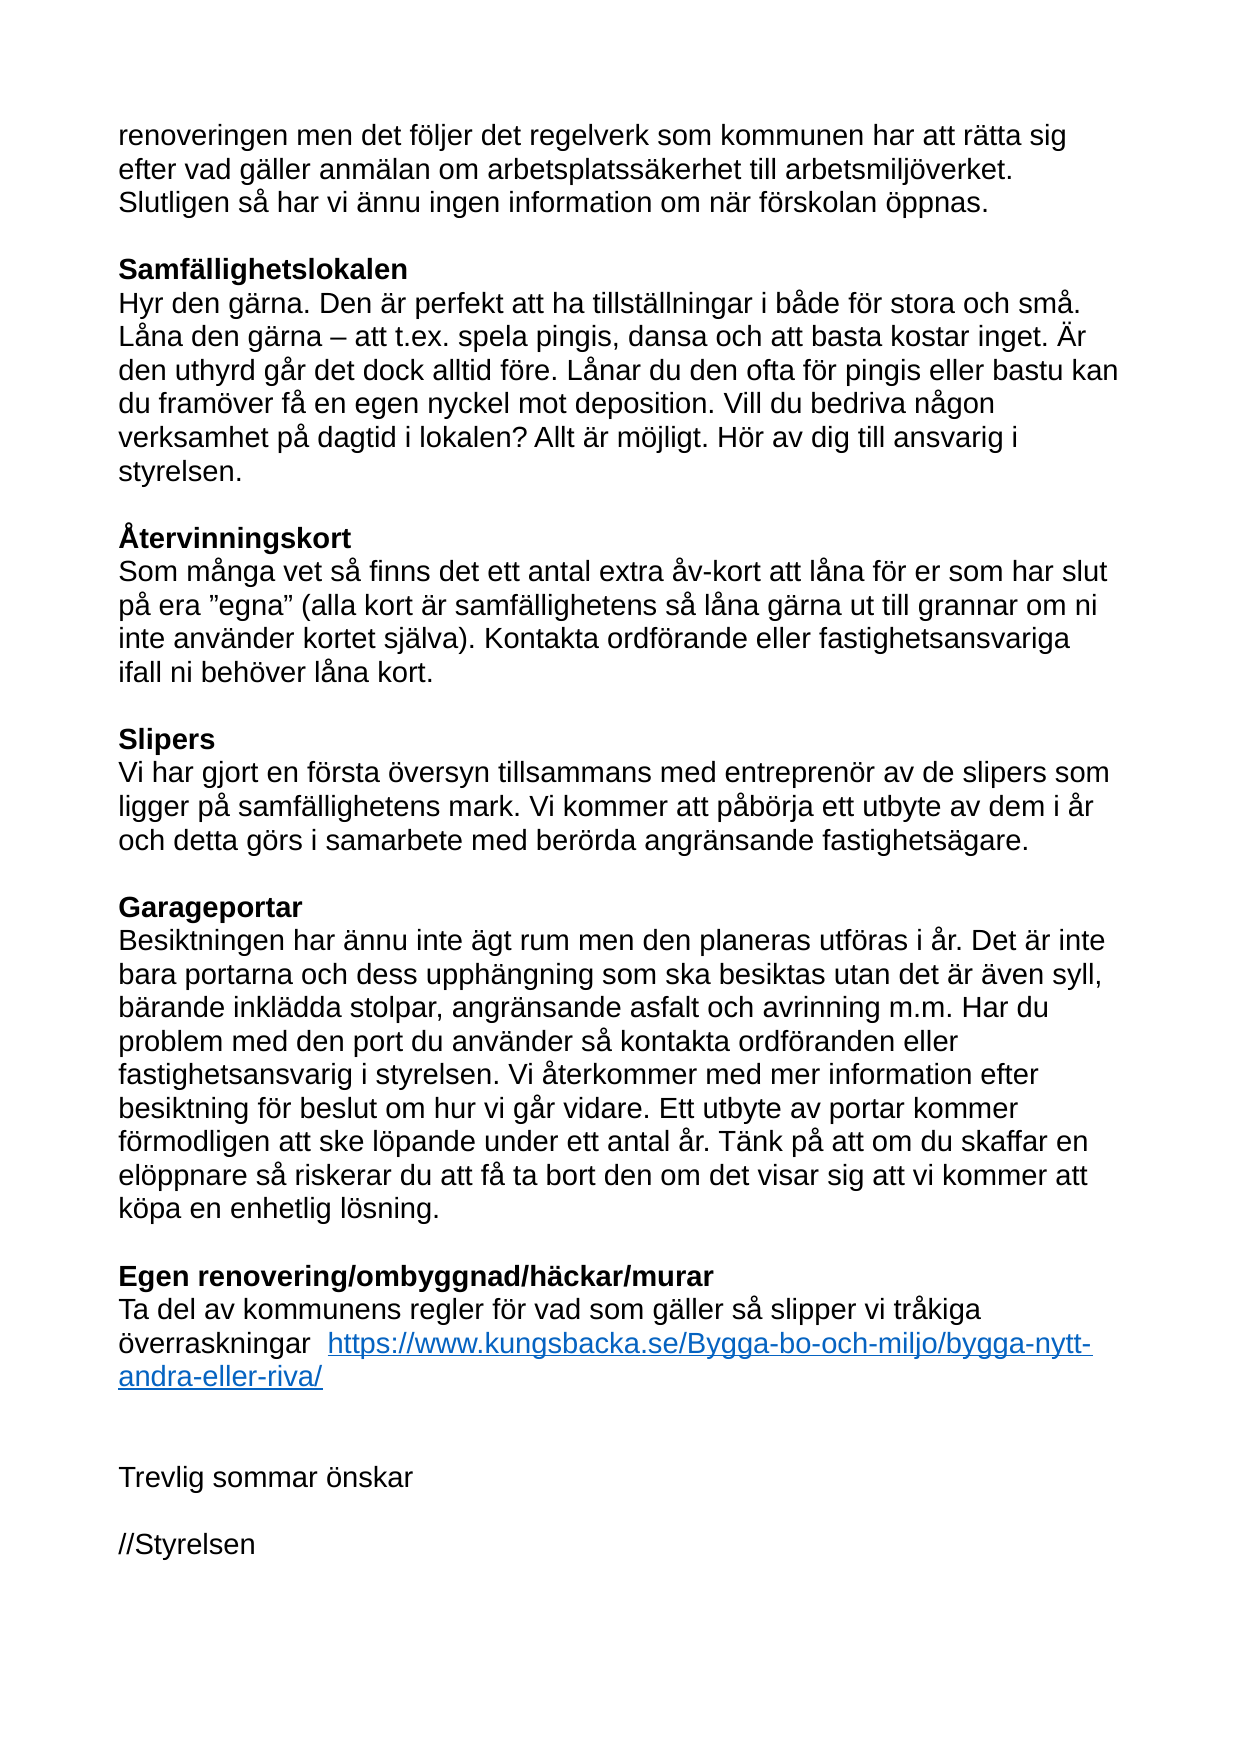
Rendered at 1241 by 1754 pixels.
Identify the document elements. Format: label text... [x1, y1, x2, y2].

text Ta del av kommunens regler för vad som gäller så slipper vi tråkiga överraskningar https://www.kungsbacka.se/Bygga-bo-och-miljo/bygga-nytt-andra-eller-riva/ [118, 1292, 1122, 1393]
text Som många vet så finns det ett antal extra åv-kort att låna för er som har slut på era ”egna” (alla kort är samfällighetens så låna gärna ut till grannar om ni inte använder kortet själva). Kontakta ordförande eller fastighetsansvariga ifall ni behöver låna kort. [118, 554, 1122, 688]
text Besiktningen har ännu inte ägt rum men den planeras utföras i år. Det är inte bara portarna och dess upphängning som ska besiktas utan det är även syll, bärande inklädda stolpar, angränsande asfalt och avrinning m.m. Har du problem med den port du använder så kontakta ordföranden eller fastighetsansvarig i styrelsen. Vi återkommer med mer information efter besiktning för beslut om hur vi går vidare. Ett utbyte av portar kommer förmodligen att ske löpande under ett antal år. Tänk på att om du skaffar en elöppnare så riskerar du att få ta bort den om det visar sig att vi kommer att köpa en enhetlig lösning. [118, 923, 1122, 1225]
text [118, 118, 1122, 219]
text Vi har gjort en första översyn tillsammans med entreprenör av de slipers som ligger på samfällighetens mark. Vi kommer att påbörja ett utbyte av dem i år och detta görs i samarbete med berörda angränsande fastighetsägare. [118, 755, 1122, 856]
text Slipers [118, 722, 1122, 755]
text Samfällighetslokalen [118, 252, 1122, 286]
text //Styrelsen [118, 1527, 1122, 1560]
text Egen renovering/ombyggnad/häckar/murar [118, 1258, 1122, 1292]
text Trevlig sommar önskar [118, 1460, 1122, 1493]
text Återvinningskort [118, 521, 1122, 554]
text Hyr den gärna. Den är perfekt att ha tillställningar i både för stora och små. Låna den gärna – att t.ex. spela pingis, dansa och att basta kostar inget. Är den uthyrd går det dock alltid före. Lånar du den ofta för pingis eller bastu kan du framöver få en egen nyckel mot deposition. Vill du bedriva någon verksamhet på dagtid i lokalen? Allt är möjligt. Hör av dig till ansvarig i styrelsen. [118, 286, 1122, 487]
text Garageportar [118, 889, 1122, 923]
